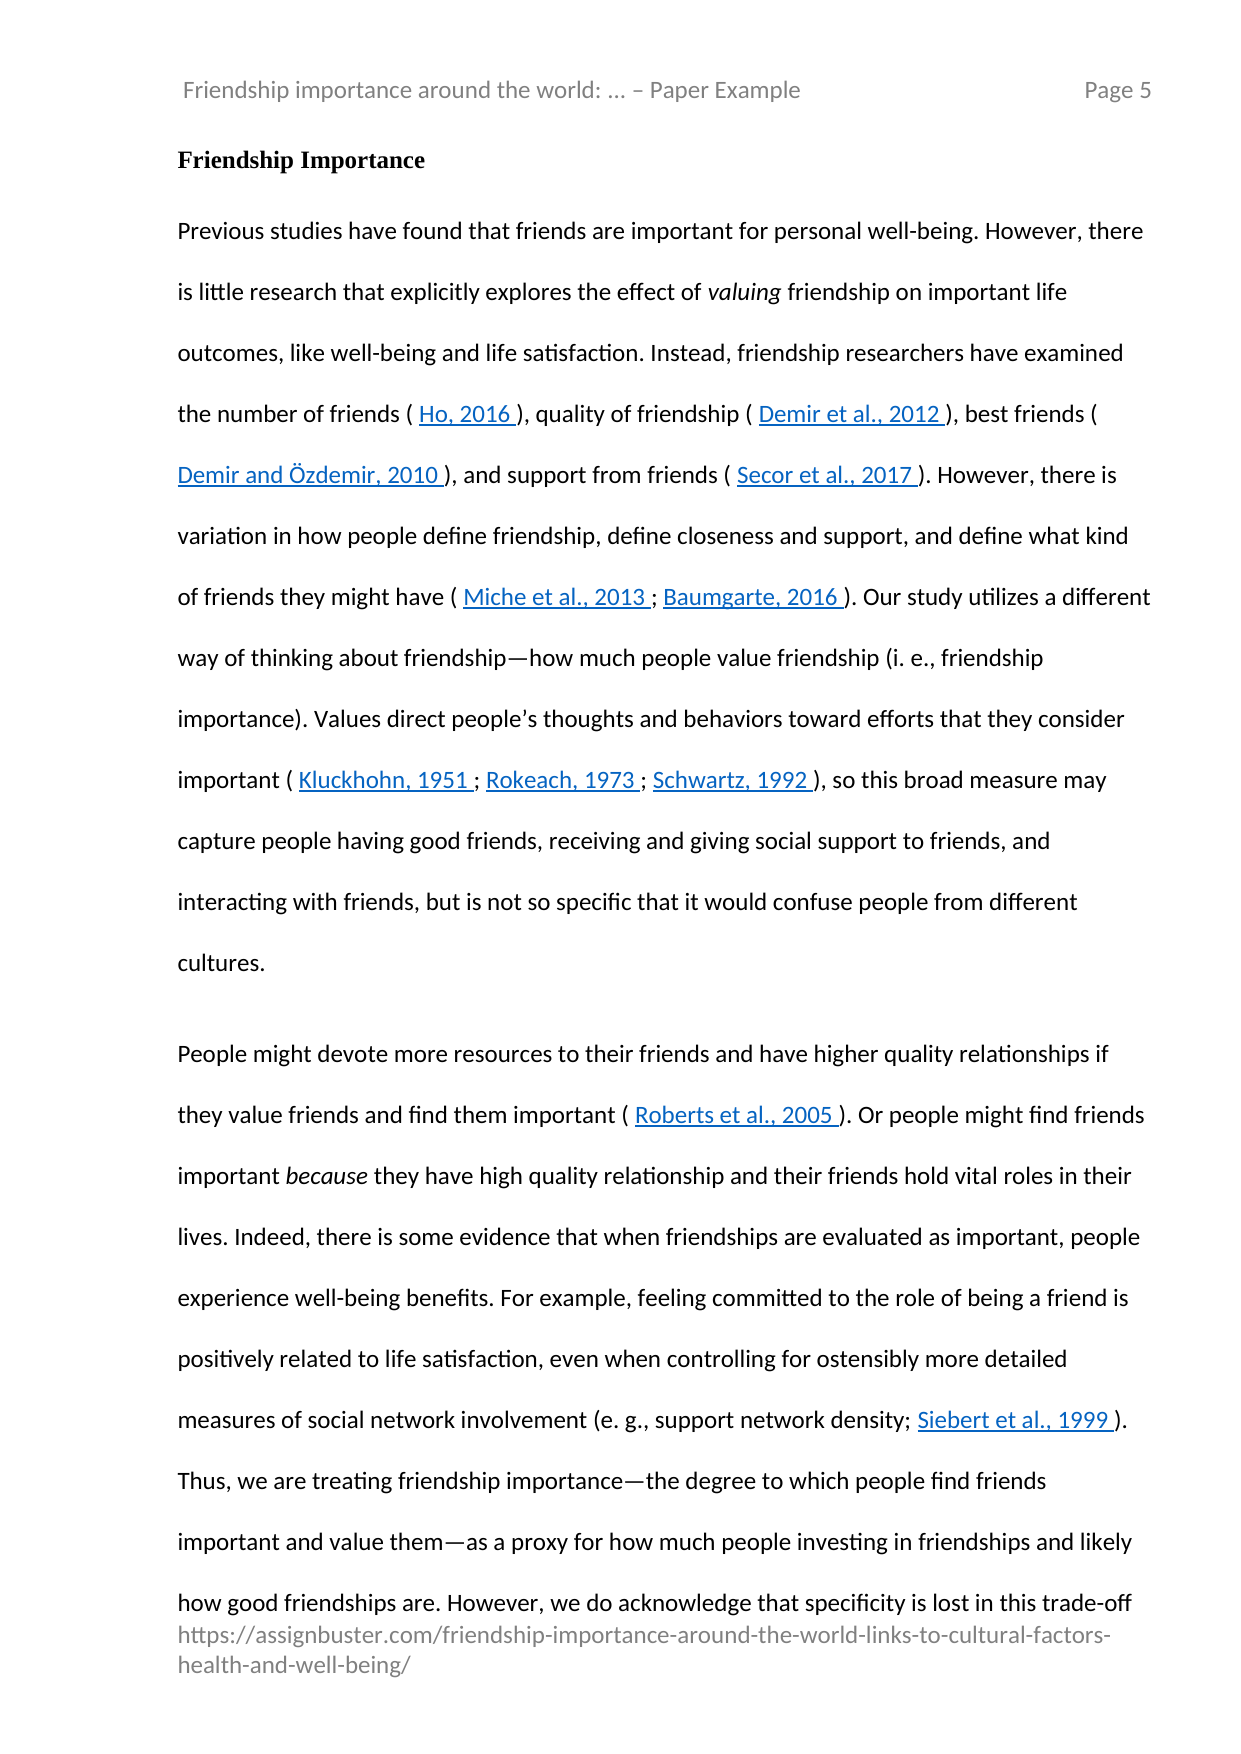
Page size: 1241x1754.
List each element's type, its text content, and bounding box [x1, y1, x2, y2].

text Previous studies have found that friends are important for personal well-being. However, there is little research that explicitly explores the effect of valuing friendship on important life outcomes, like well-being and life satisfaction. Instead, friendship researchers have examined the number of friends ( Ho, 2016 ), quality of friendship ( Demir et al., 2012 ), best friends ( Demir and Özdemir, 2010 ), and support from friends ( Secor et al., 2017 ). However, there is variation in how people define friendship, define closeness and support, and define what kind of friends they might have ( Miche et al., 2013 ; Baumgarte, 2016 ). Our study utilizes a different way of thinking about friendship—how much people value friendship (i. e., friendship importance). Values direct people’s thoughts and behaviors toward efforts that they consider important ( Kluckhohn, 1951 ; Rokeach, 1973 ; Schwartz, 1992 ), so this broad measure may capture people having good friends, receiving and giving social support to friends, and interacting with friends, but is not so specific that it would confuse people from different cultures. [177, 215, 1152, 978]
subtitle Friendship Importance [177, 145, 1152, 174]
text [177, 1038, 1152, 1618]
